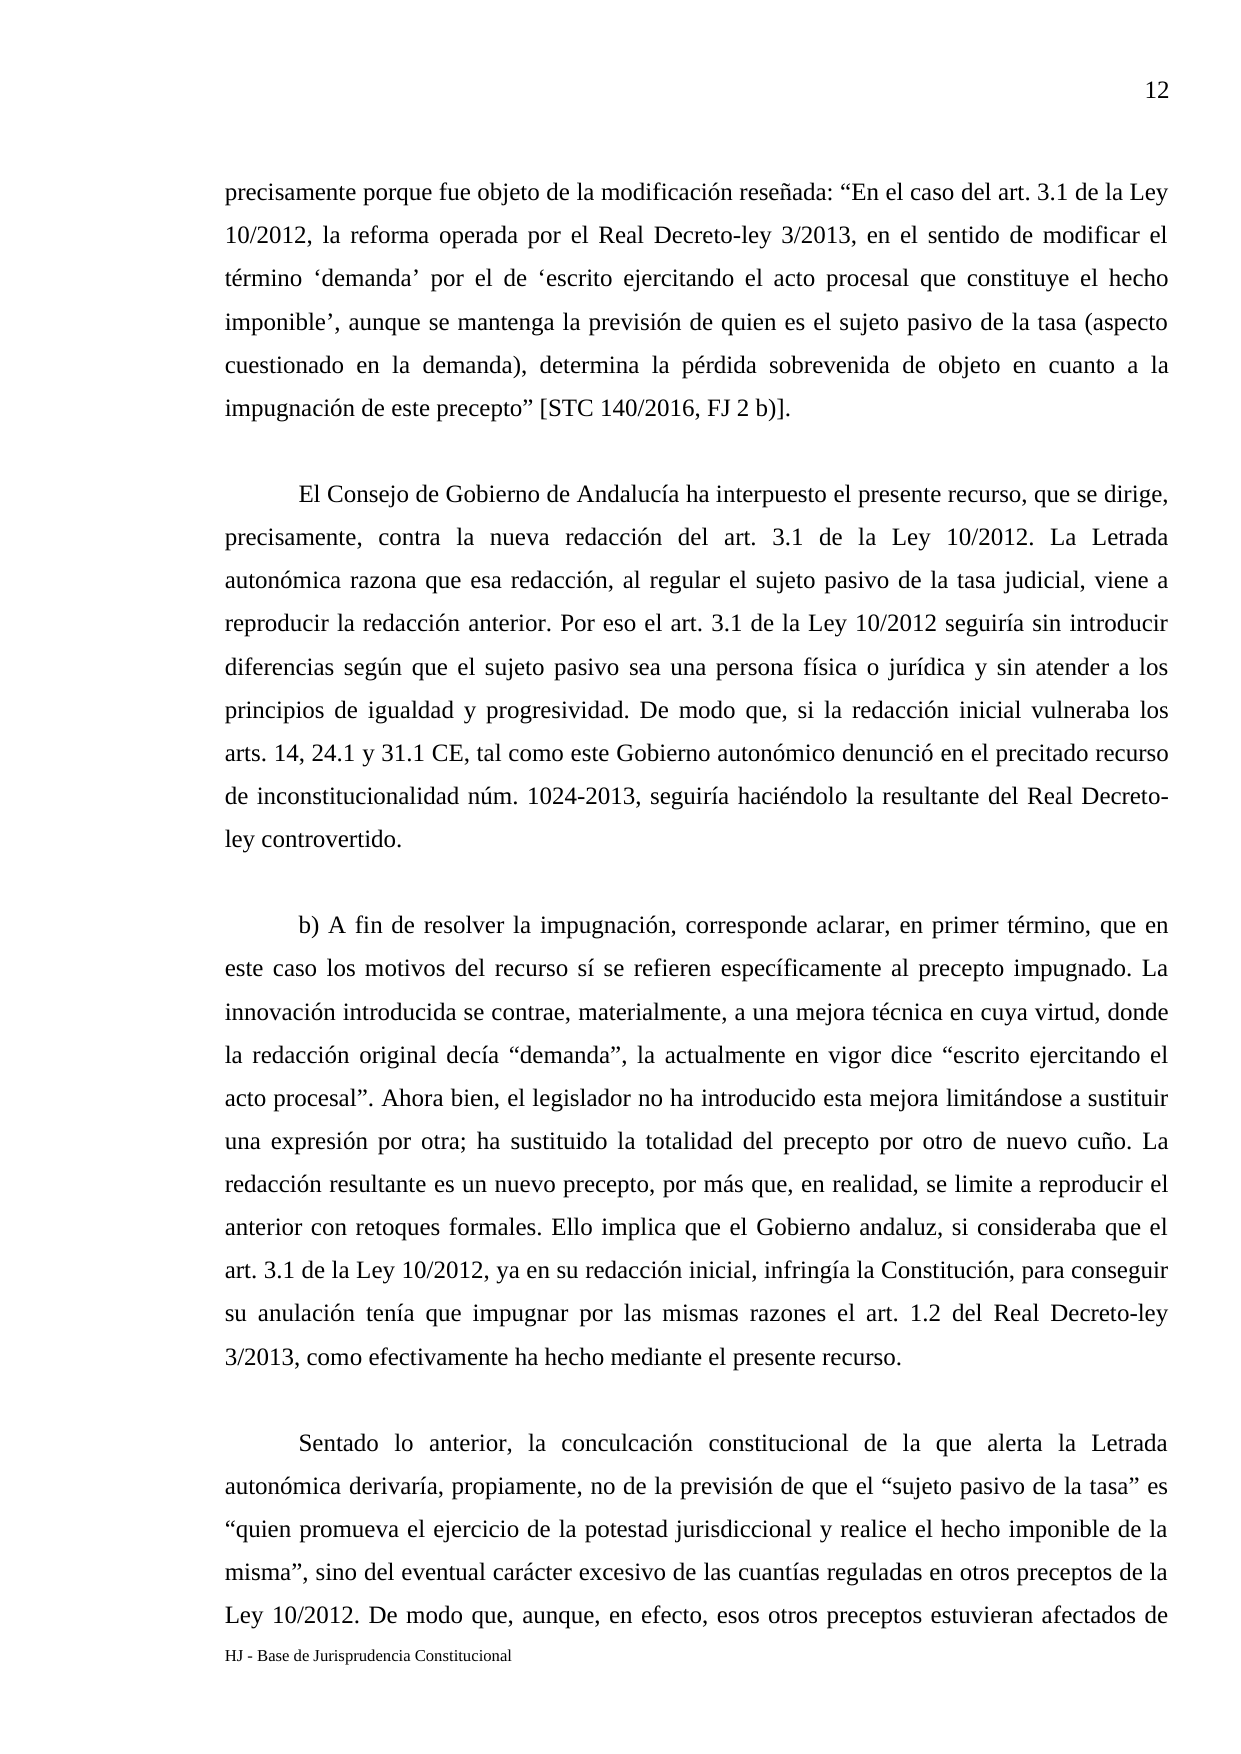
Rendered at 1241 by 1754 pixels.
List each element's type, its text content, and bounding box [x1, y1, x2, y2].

text El Consejo de Gobierno de Andalucía ha interpuesto el presente recurso, que se dirige, precisamente, contra la nueva redacción del art. 3.1 de la Ley 10/2012. La Letrada autonómica razona que esa redacción, al regular el sujeto pasivo de la tasa judicial, viene a reproducir la redacción anterior. Por eso el art. 3.1 de la Ley 10/2012 seguiría sin introducir diferencias según que el sujeto pasivo sea una persona física o jurídica y sin atender a los principios de igualdad y progresividad. De modo que, si la redacción inicial vulneraba los arts. 14, 24.1 y 31.1 CE, tal como este Gobierno autonómico denunció en el precitado recurso de inconstitucionalidad núm. 1024-2013, seguiría haciéndolo la resultante del Real Decreto-ley controvertido. [224, 479, 1169, 853]
text b) A fin de resolver la impugnación, corresponde aclarar, en primer término, que en este caso los motivos del recurso sí se refieren específicamente al precepto impugnado. La innovación introducida se contrae, materialmente, a una mejora técnica en cuya virtud, donde la redacción original decía “demanda”, la actualmente en vigor dice “escrito ejercitando el acto procesal”. Ahora bien, el legislador no ha introducido esta mejora limitándose a sustituir una expresión por otra; ha sustituido la totalidad del precepto por otro de nuevo cuño. La redacción resultante es un nuevo precepto, por más que, en realidad, se limite a reproducir el anterior con retoques formales. Ello implica que el Gobierno andaluz, si consideraba que el art. 3.1 de la Ley 10/2012, ya en su redacción inicial, infringía la Constitución, para conseguir su anulación tenía que impugnar por las mismas razones el art. 1.2 del Real Decreto-ley 3/2013, como efectivamente ha hecho mediante el presente recurso. [224, 910, 1169, 1370]
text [224, 177, 1169, 422]
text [224, 1428, 1169, 1629]
